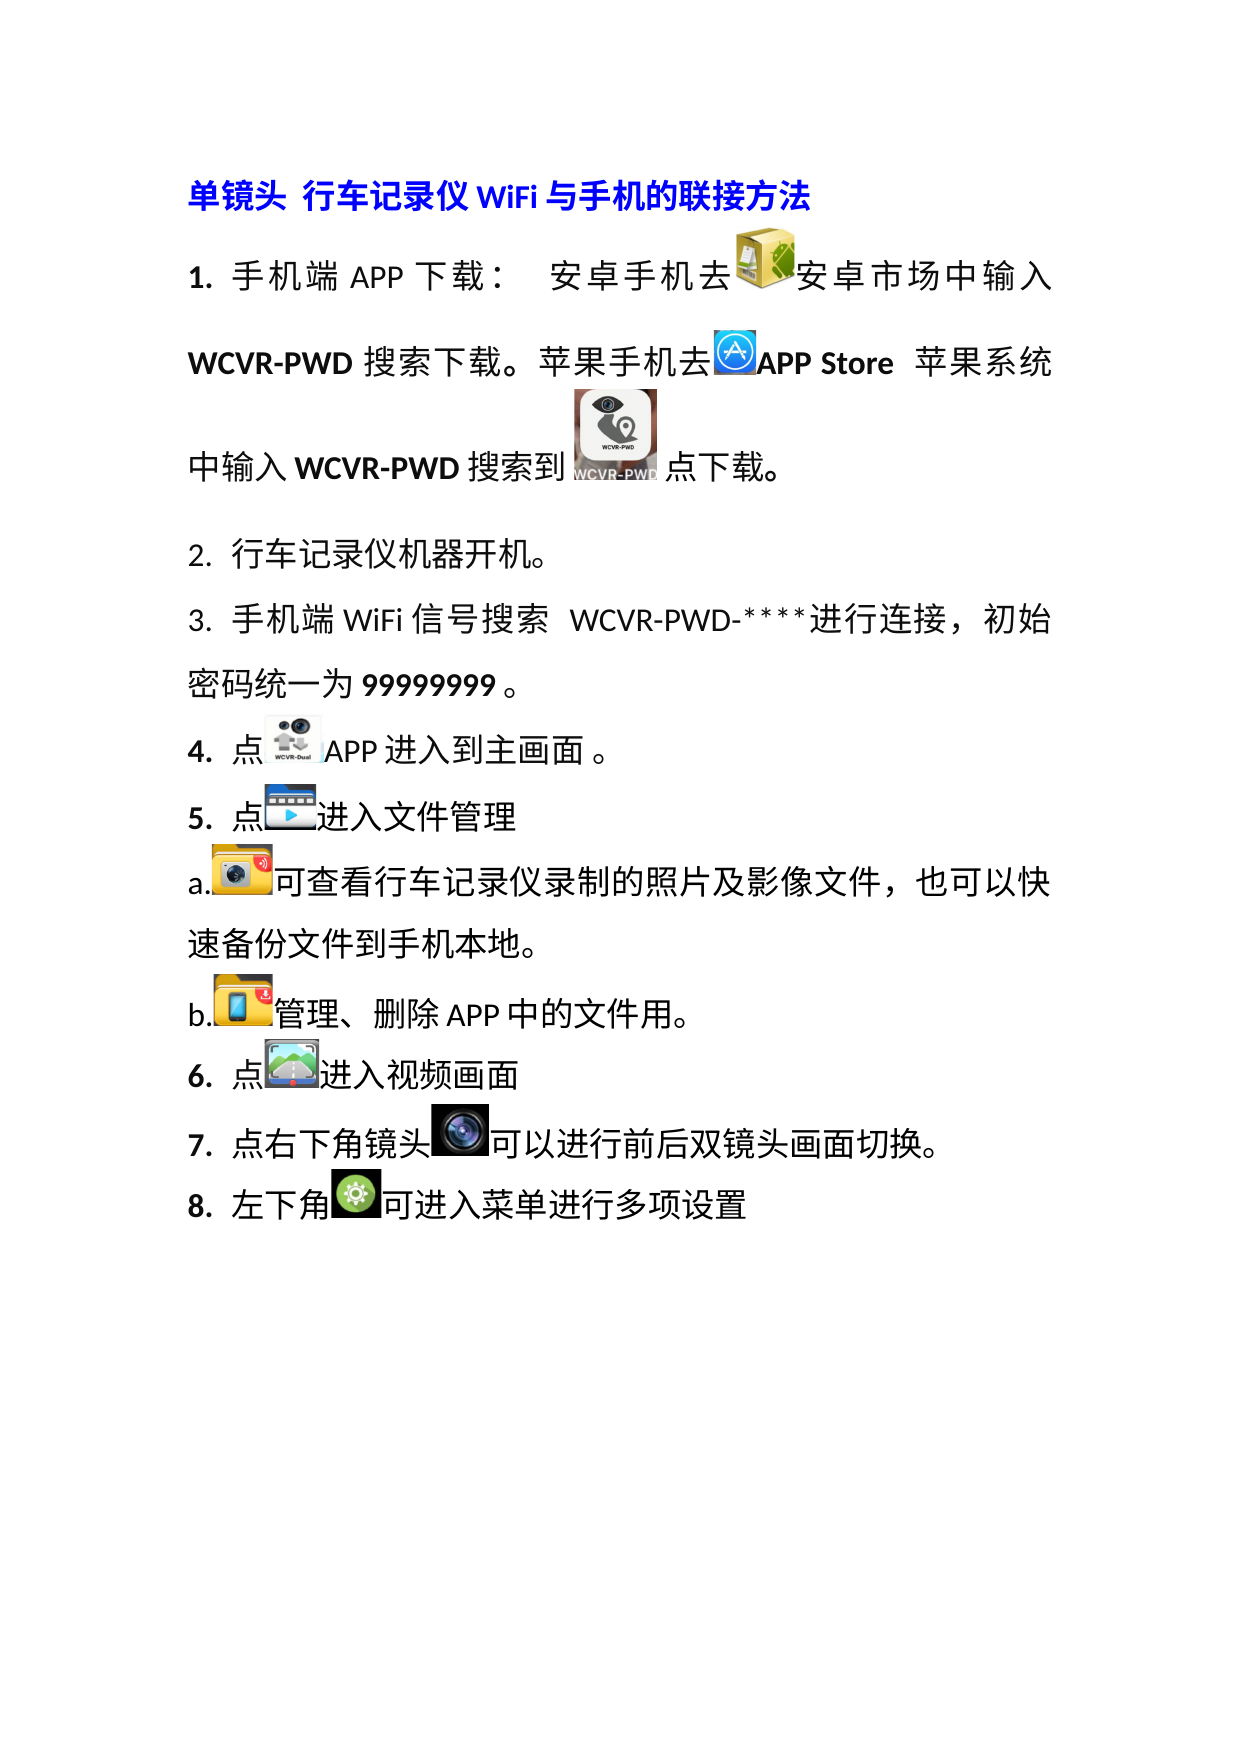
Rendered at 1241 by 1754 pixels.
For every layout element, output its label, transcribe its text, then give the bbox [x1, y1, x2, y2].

picture [264, 1039, 320, 1088]
picture [713, 330, 757, 375]
picture [431, 1104, 489, 1156]
list 点进入文件管理 [187, 779, 1053, 844]
list 手机端APP下载： 安卓手机去安卓市场中输入WCVR-PWD 搜索下载。苹果手机去APP Store 苹果系统中输入WCVR-PWD 搜索到 点下载。 [187, 227, 1053, 519]
list 点右下角镜头可以进行前后双镜头画面切换。 [187, 1104, 1053, 1169]
picture [211, 844, 273, 895]
picture [264, 714, 324, 763]
picture [213, 974, 273, 1026]
list 可查看行车记录仪录制的照片及影像文件，也可以快速备份文件到手机本地。 [187, 844, 1053, 974]
text 单镜头 行车记录仪WiFi 与手机的联接方法 [187, 162, 1053, 227]
picture [331, 1169, 382, 1218]
picture [574, 389, 657, 480]
list 左下角可进入菜单进行多项设置 [187, 1169, 1053, 1234]
picture [736, 227, 796, 289]
list 行车记录仪机器开机。 [187, 519, 1053, 584]
list 管理、删除APP中的文件用。 [187, 974, 1053, 1039]
picture [264, 784, 317, 830]
list 点APP进入到主画面 。 [187, 714, 1053, 779]
list 点进入视频画面 [187, 1039, 1053, 1104]
list 手机端WiFi信号搜索 WCVR-PWD-****进行连接，初始密码统一为99999999 。 [187, 584, 1053, 714]
